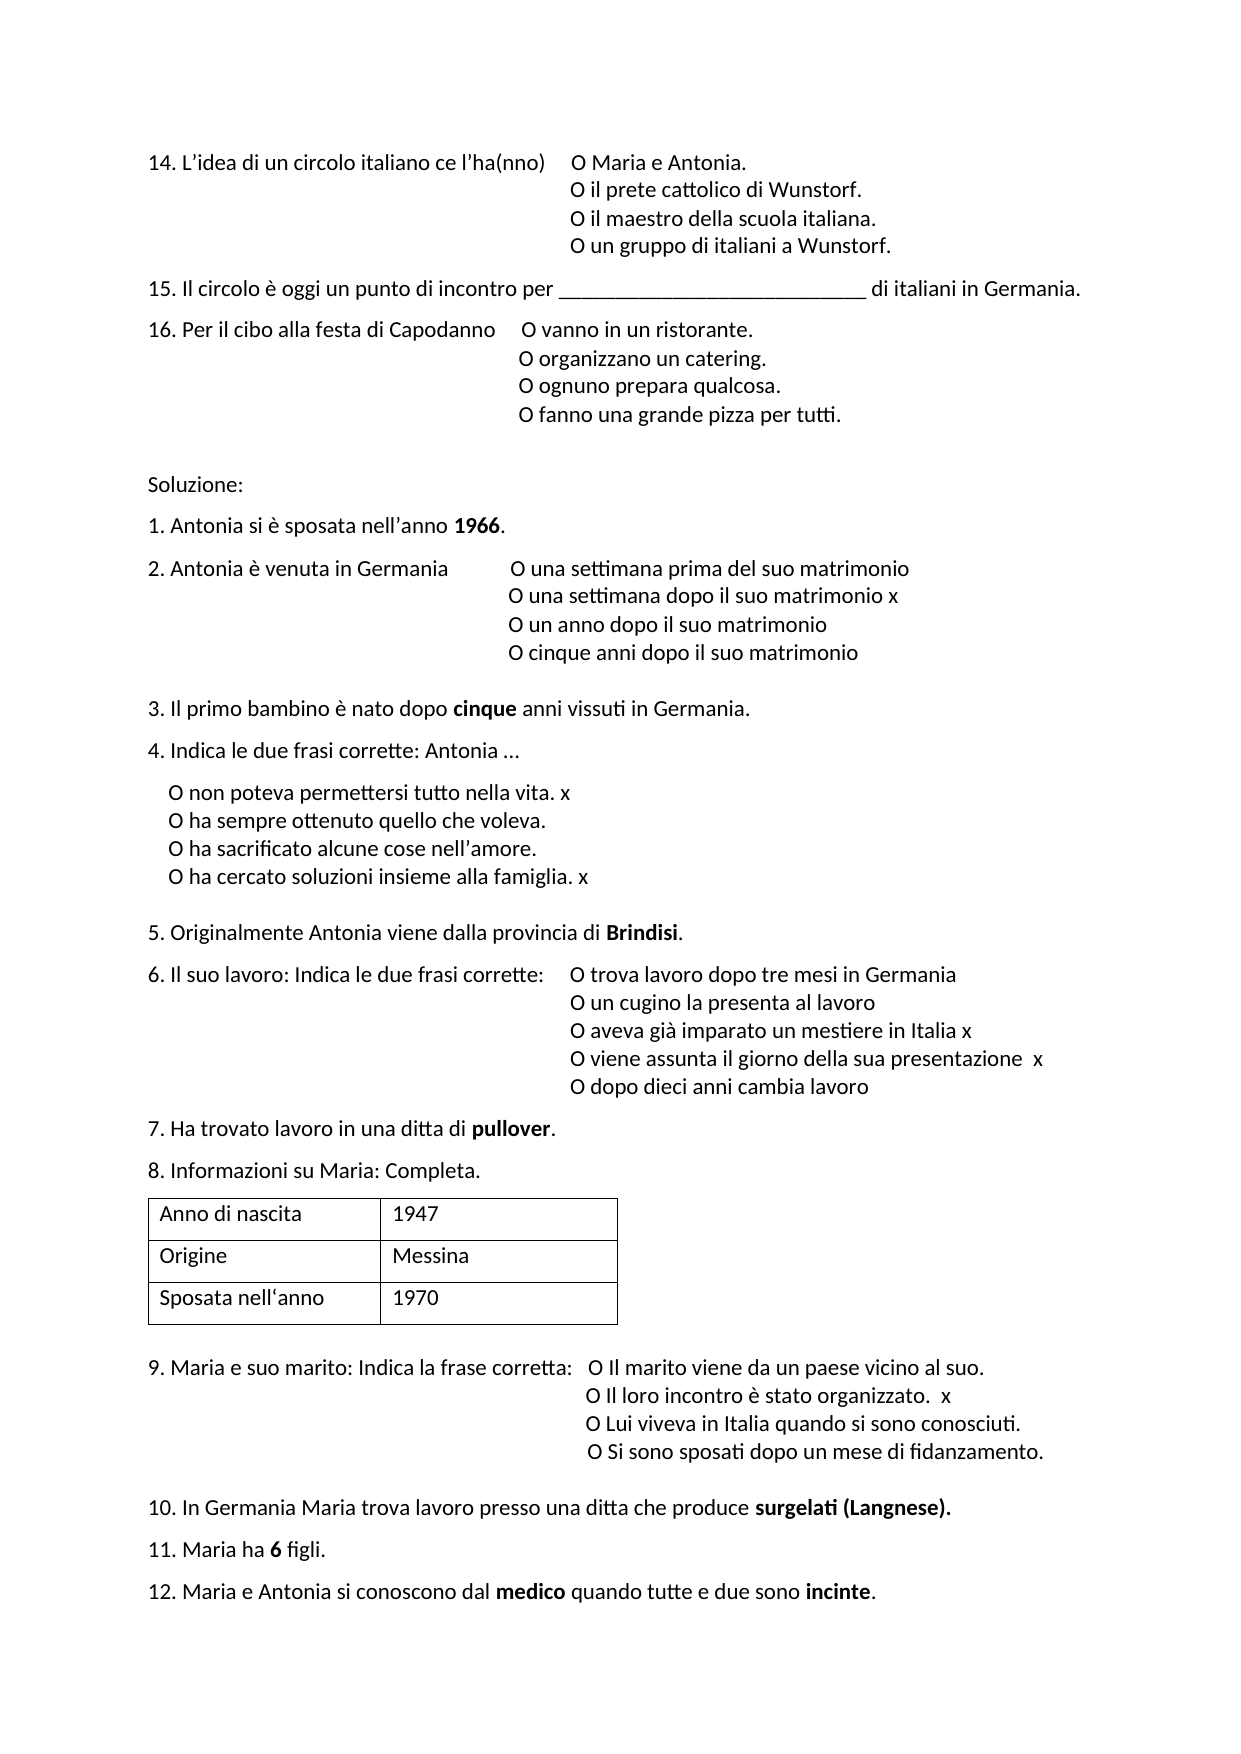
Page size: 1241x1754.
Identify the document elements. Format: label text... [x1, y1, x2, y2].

text O fanno una grande pizza per tutti. [148, 400, 1093, 428]
text 9. Maria e suo marito: Indica la frase corretta: O Il marito viene da un paese vicino al suo. [148, 1353, 1093, 1381]
text 16. Per il cibo alla festa di Capodanno O vanno in un ristorante. [148, 316, 1093, 344]
text 11. Maria ha 6 figli. [148, 1536, 1093, 1563]
text O un gruppo di italiani a Wunstorf. [148, 232, 1093, 260]
text O Si sono sposati dopo un mese di fidanzamento. [582, 1437, 1093, 1466]
text 14. L’idea di un circolo italiano ce l’ha(nno) O Maria e Antonia. [148, 148, 1093, 176]
table_cell 1970 [381, 1283, 617, 1324]
table_cell Messina [381, 1241, 617, 1282]
table_header Anno di nascita [149, 1199, 380, 1240]
text O dopo dieci anni cambia lavoro [148, 1072, 1093, 1100]
text 5. Originalmente Antonia viene dalla provincia di Brindisi. [148, 918, 1093, 946]
text O una settimana dopo il suo matrimonio x [148, 582, 1093, 610]
text O un cugino la presenta al lavoro [148, 988, 1093, 1016]
text O ha sacrificato alcune cose nell’amore. [148, 834, 1093, 862]
text 7. Ha trovato lavoro in una ditta di pullover. [148, 1114, 1093, 1142]
text 3. Il primo bambino è nato dopo cinque anni vissuti in Germania. [148, 694, 1093, 722]
text O il maestro della scuola italiana. [148, 204, 1093, 232]
text O cinque anni dopo il suo matrimonio [148, 638, 1093, 666]
text 10. In Germania Maria trova lavoro presso una ditta che produce surgelati (Langnese). [148, 1493, 1093, 1522]
text Soluzione: [148, 470, 1093, 498]
text O viene assunta il giorno della sua presentazione x [148, 1044, 1093, 1072]
text 15. Il circolo è oggi un punto di incontro per ___________________________ di italiani in Germania. [148, 274, 1093, 302]
text 12. Maria e Antonia si conoscono dal medico quando tutte e due sono incinte. [148, 1577, 1093, 1606]
text O ha sempre ottenuto quello che voleva. [148, 806, 1093, 834]
text 1. Antonia si è sposata nell’anno 1966. [148, 512, 1093, 540]
text O non poteva permettersi tutto nella vita. x [148, 778, 1093, 806]
table_cell Sposata nell‘anno [149, 1283, 380, 1324]
text O ognuno prepara qualcosa. [148, 372, 1093, 400]
text O organizzano un catering. [148, 344, 1093, 372]
text O Lui viveva in Italia quando si sono conosciuti. [148, 1409, 1093, 1437]
text O Il loro incontro è stato organizzato. x [148, 1381, 1093, 1409]
text 4. Indica le due frasi corrette: Antonia … [148, 736, 1093, 764]
text O aveva già imparato un mestiere in Italia x [148, 1016, 1093, 1044]
table_cell Origine [149, 1241, 380, 1282]
text O ha cercato soluzioni insieme alla famiglia. x [148, 862, 1093, 890]
text 8. Informazioni su Maria: Completa. [148, 1156, 1093, 1184]
text 6. Il suo lavoro: Indica le due frasi corrette: O trova lavoro dopo tre mesi in Germania [148, 960, 1093, 988]
text O il prete cattolico di Wunstorf. [148, 176, 1093, 204]
text O un anno dopo il suo matrimonio [148, 610, 1093, 638]
text 2. Antonia è venuta in Germania O una settimana prima del suo matrimonio [148, 554, 1093, 582]
table_header 1947 [381, 1199, 617, 1240]
